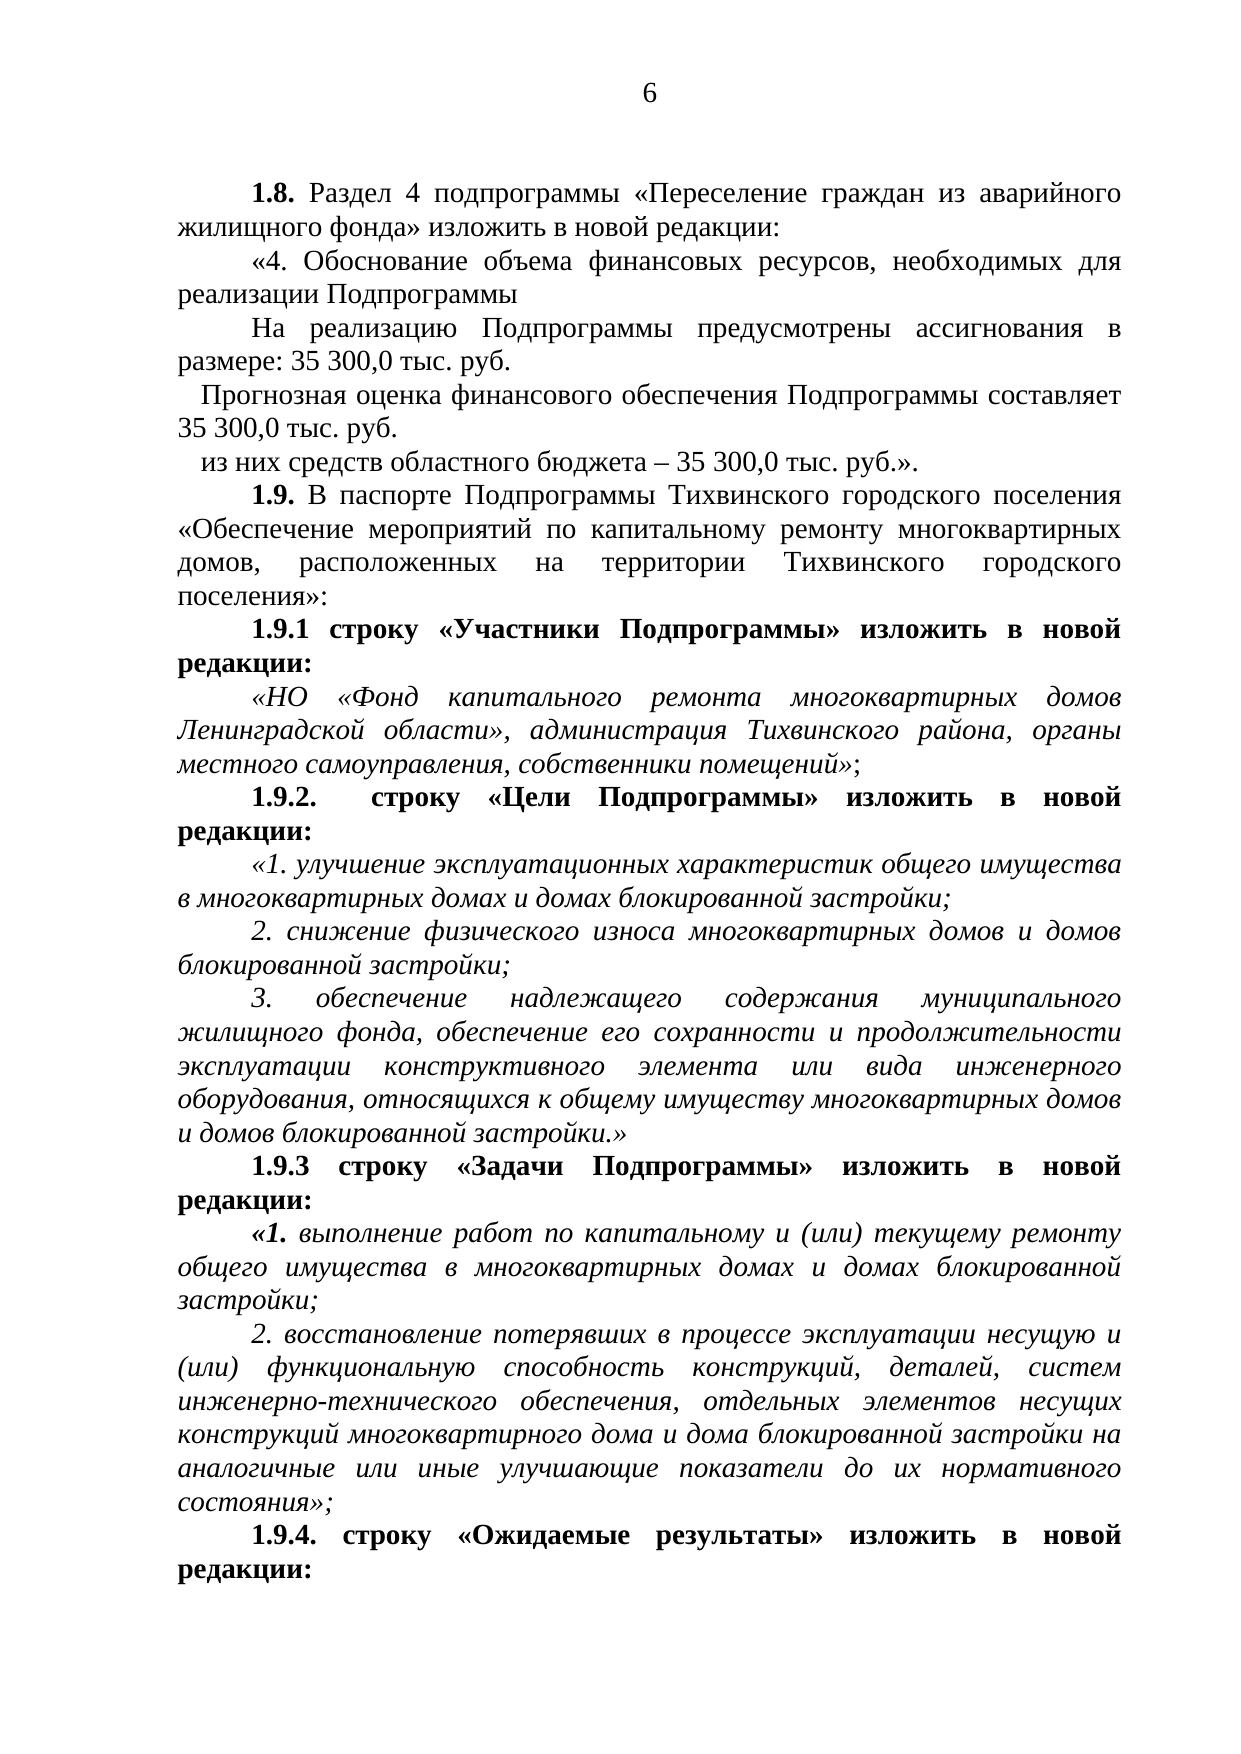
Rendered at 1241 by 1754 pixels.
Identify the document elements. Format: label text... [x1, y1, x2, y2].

text 1.9.4. строку «Ожидаемые результаты» изложить в новой редакции: [177, 1517, 1122, 1584]
text 1.9. В паспорте Подпрограммы Тихвинского городского поселения «Обеспечение мероприятий по капитальному ремонту многоквартирных домов, расположенных на территории Тихвинского городского поселения»: [177, 477, 1122, 612]
text «1. выполнение работ по капитальному и (или) текущему ремонту общего имущества в многоквартирных домах и домах блокированной застройки; [177, 1215, 1122, 1316]
text 1.8. Раздел 4 подпрограммы «Переселение граждан из аварийного жилищного фонда» изложить в новой редакции: [177, 176, 1122, 243]
text 1.9.3 строку «Задачи Подпрограммы» изложить в новой редакции: [177, 1148, 1122, 1215]
text Прогнозная оценка финансового обеспечения Подпрограммы составляет 35 300,0 тыс. руб. [177, 377, 1122, 444]
text 3. обеспечение надлежащего содержания муниципального жилищного фонда, обеспечение его сохранности и продолжительности эксплуатации конструктивного элемента или вида инженерного оборудования, относящихся к общему имуществу многоквартирных домов и домов блокированной застройки.» [177, 981, 1122, 1148]
text «4. Обоснование объема финансовых ресурсов, необходимых для реализации Подпрограммы [177, 243, 1122, 310]
text из них средств областного бюджета – 35 300,0 тыс. руб.». [177, 444, 1122, 477]
text «НО «Фонд капитального ремонта многоквартирных домов Ленинградской области», администрация Тихвинского района, органы местного самоуправления, собственники помещений»; [177, 679, 1122, 779]
text На реализацию Подпрограммы предусмотрены ассигнования в размере: 35 300,0 тыс. руб. [177, 310, 1122, 377]
text «1. улучшение эксплуатационных характеристик общего имущества в многоквартирных домах и домах блокированной застройки; [177, 846, 1122, 913]
text 1.9.2. строку «Цели Подпрограммы» изложить в новой редакции: [177, 779, 1122, 846]
text 1.9.1 строку «Участники Подпрограммы» изложить в новой редакции: [177, 612, 1122, 679]
text 2. снижение физического износа многоквартирных домов и домов блокированной застройки; [177, 913, 1122, 981]
text 2. восстановление потерявших в процессе эксплуатации несущую и (или) функциональную способность конструкций, деталей, систем инженерно-технического обеспечения, отдельных элементов несущих конструкций многоквартирного дома и дома блокированной застройки на аналогичные или иные улучшающие показатели до их нормативного состояния»; [177, 1316, 1122, 1517]
